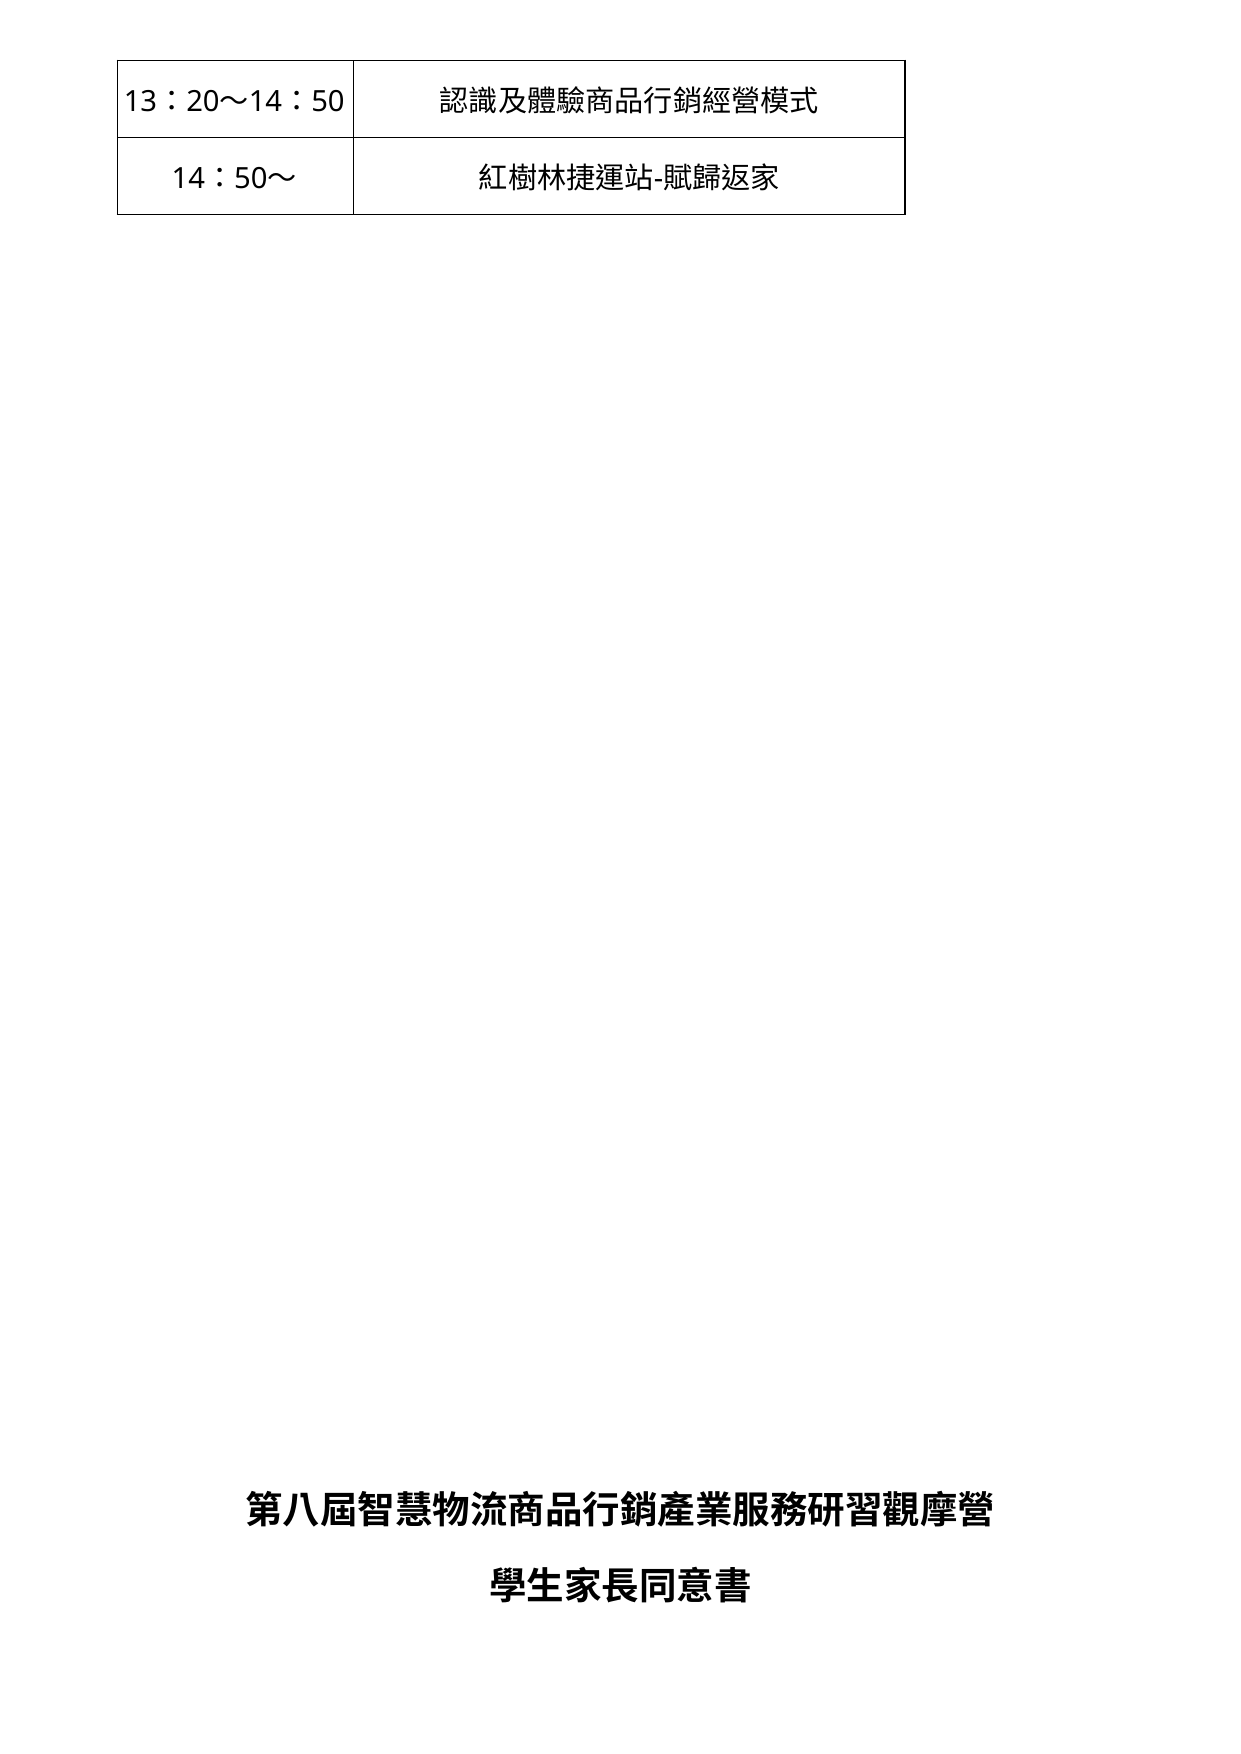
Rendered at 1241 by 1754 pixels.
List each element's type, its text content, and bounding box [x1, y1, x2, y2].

text 第八屆智慧物流商品行銷產業服務研習觀摩營 [118, 1469, 1122, 1545]
text 學生家長同意書 [118, 1545, 1122, 1621]
table_cell 紅樹林捷運站-賦歸返家 [354, 138, 904, 214]
table_cell 13：20～14：50 [118, 61, 353, 137]
table_cell 認識及體驗商品行銷經營模式 [354, 61, 904, 137]
table_cell 14：50～ [118, 138, 353, 214]
